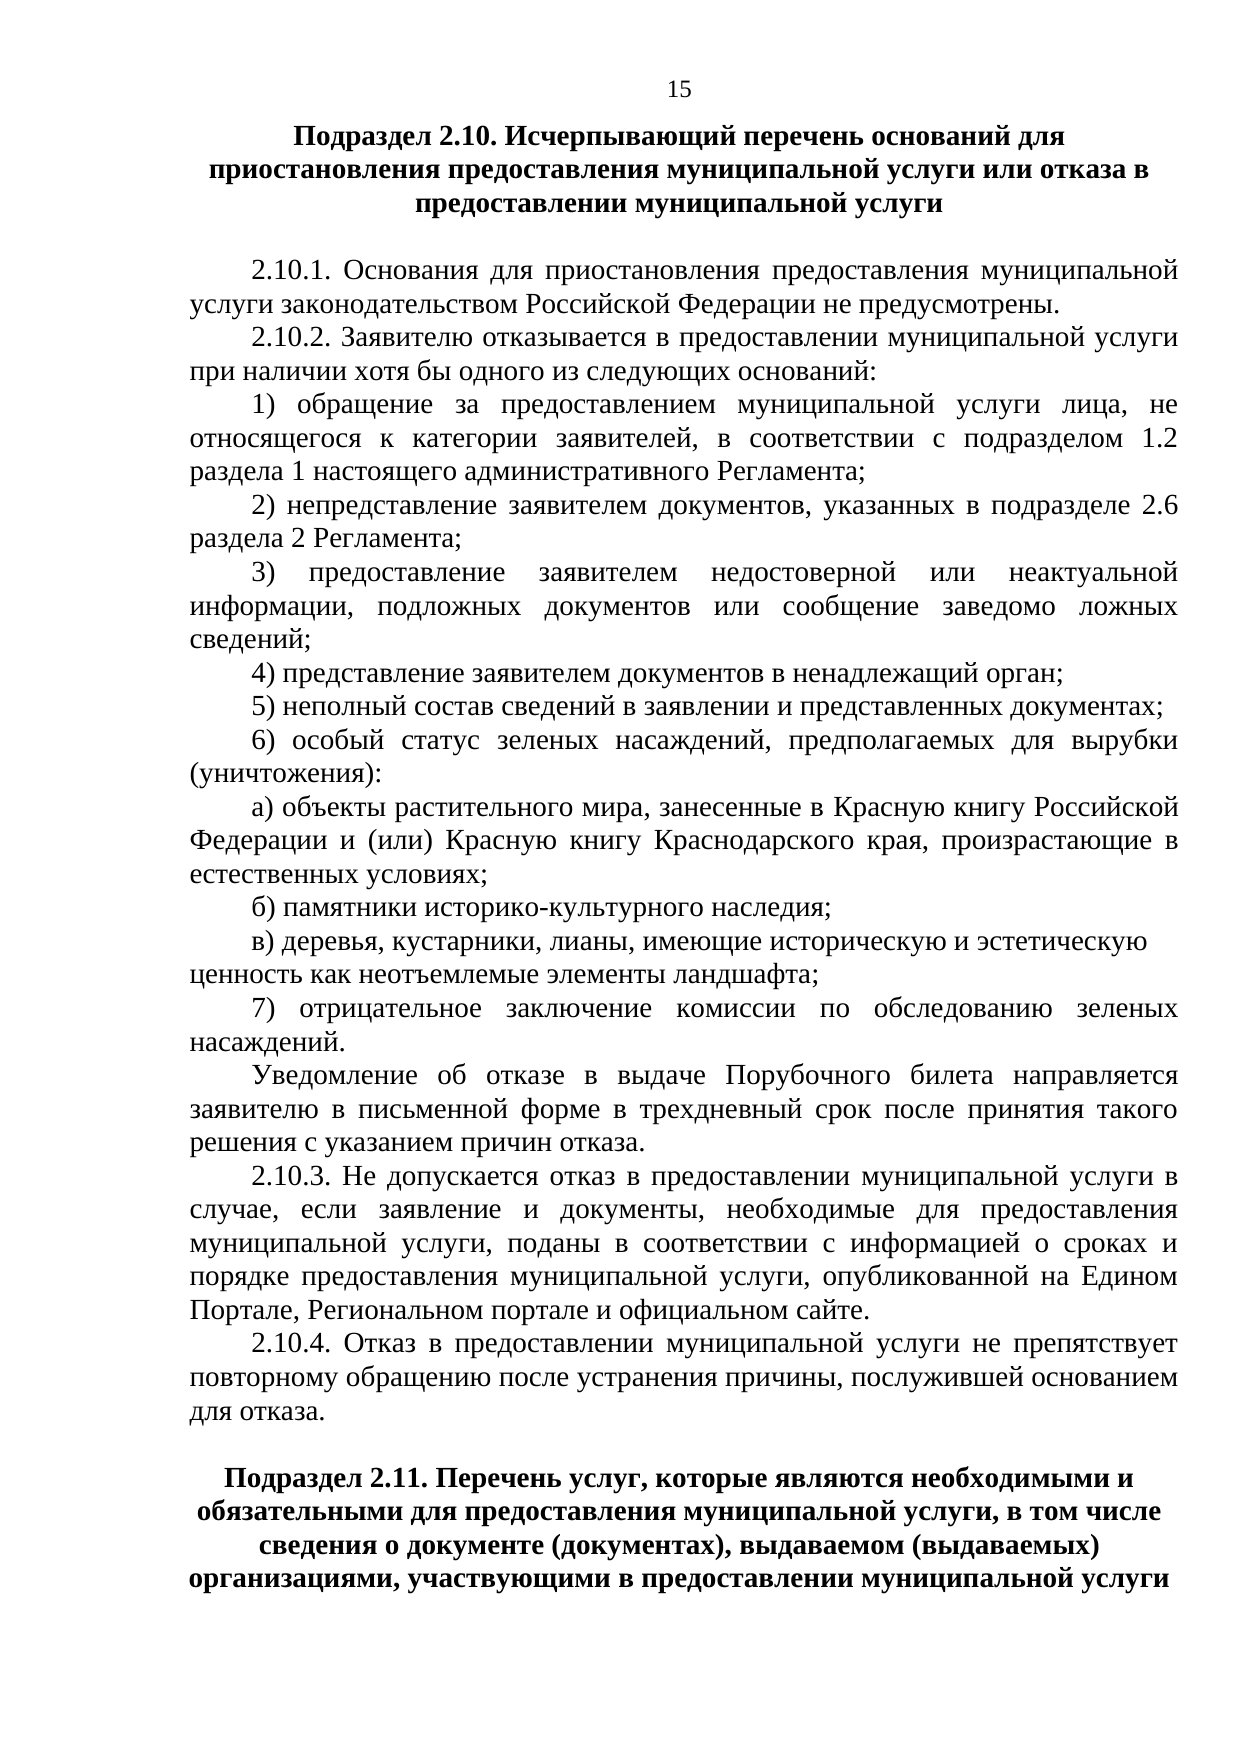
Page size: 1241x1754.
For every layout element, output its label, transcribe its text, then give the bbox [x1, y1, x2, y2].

text в) деревья, кустарники, лианы, имеющие историческую и эстетическую [189, 923, 1179, 957]
text Подраздел 2.11. Перечень услуг, которые являются необходимыми и [177, 1460, 1181, 1493]
text 5) неполный состав сведений в заявлении и представленных документах; [189, 688, 1179, 722]
text 2.10.4. Отказ в предоставлении муниципальной услуги не препятствует повторному обращению после устранения причины, послужившей основанием для отказа. [189, 1326, 1179, 1426]
text Уведомление об отказе в выдаче Порубочного билета направляется заявителю в письменной форме в трехдневный срок после принятия такого решения с указанием причин отказа. [189, 1057, 1179, 1158]
text 7) отрицательное заключение комиссии по обследованию зеленых насаждений. [189, 990, 1179, 1057]
text 2.10.1. Основания для приостановления предоставления муниципальной услуги законодательством Российской Федерации не предусмотрены. [189, 252, 1179, 319]
text 2.10.3. Не допускается отказ в предоставлении муниципальной услуги в случае, если заявление и документы, необходимые для предоставления муниципальной услуги, поданы в соответствии с информацией о сроках и порядке предоставления муниципальной услуги, опубликованной на Едином Портале, Региональном портале и официальном сайте. [189, 1158, 1179, 1326]
text 4) представление заявителем документов в ненадлежащий орган; [189, 655, 1179, 688]
text 6) особый статус зеленых насаждений, предполагаемых для вырубки (уничтожения): [189, 722, 1179, 789]
text Подраздел 2.10. Исчерпывающий перечень оснований для [177, 118, 1181, 152]
text а) объекты растительного мира, занесенные в Красную книгу Российской Федерации и (или) Красную книгу Краснодарского края, произрастающие в естественных условиях; [189, 789, 1179, 889]
text 2.10.2. Заявителю отказывается в предоставлении муниципальной услуги при наличии хотя бы одного из следующих оснований: [189, 319, 1179, 386]
text 3) предоставление заявителем недостоверной или неактуальной информации, подложных документов или сообщение заведомо ложных сведений; [189, 554, 1179, 655]
text 1) обращение за предоставлением муниципальной услуги лица, не относящегося к категории заявителей, в соответствии с подразделом 1.2 раздела 1 настоящего административного Регламента; [189, 386, 1179, 487]
text организациями, участвующими в предоставлении муниципальной услуги [177, 1560, 1181, 1594]
text 2) непредставление заявителем документов, указанных в подразделе 2.6 раздела 2 Регламента; [189, 487, 1179, 554]
text обязательными для предоставления муниципальной услуги, в том числе сведения о документе (документах), выдаваемом (выдаваемых) [177, 1493, 1181, 1560]
text ценность как неотъемлемые элементы ландшафта; [189, 957, 1179, 990]
text приостановления предоставления муниципальной услуги или отказа в предоставлении муниципальной услуги [177, 152, 1181, 219]
text б) памятники историко-культурного наследия; [189, 889, 1179, 923]
